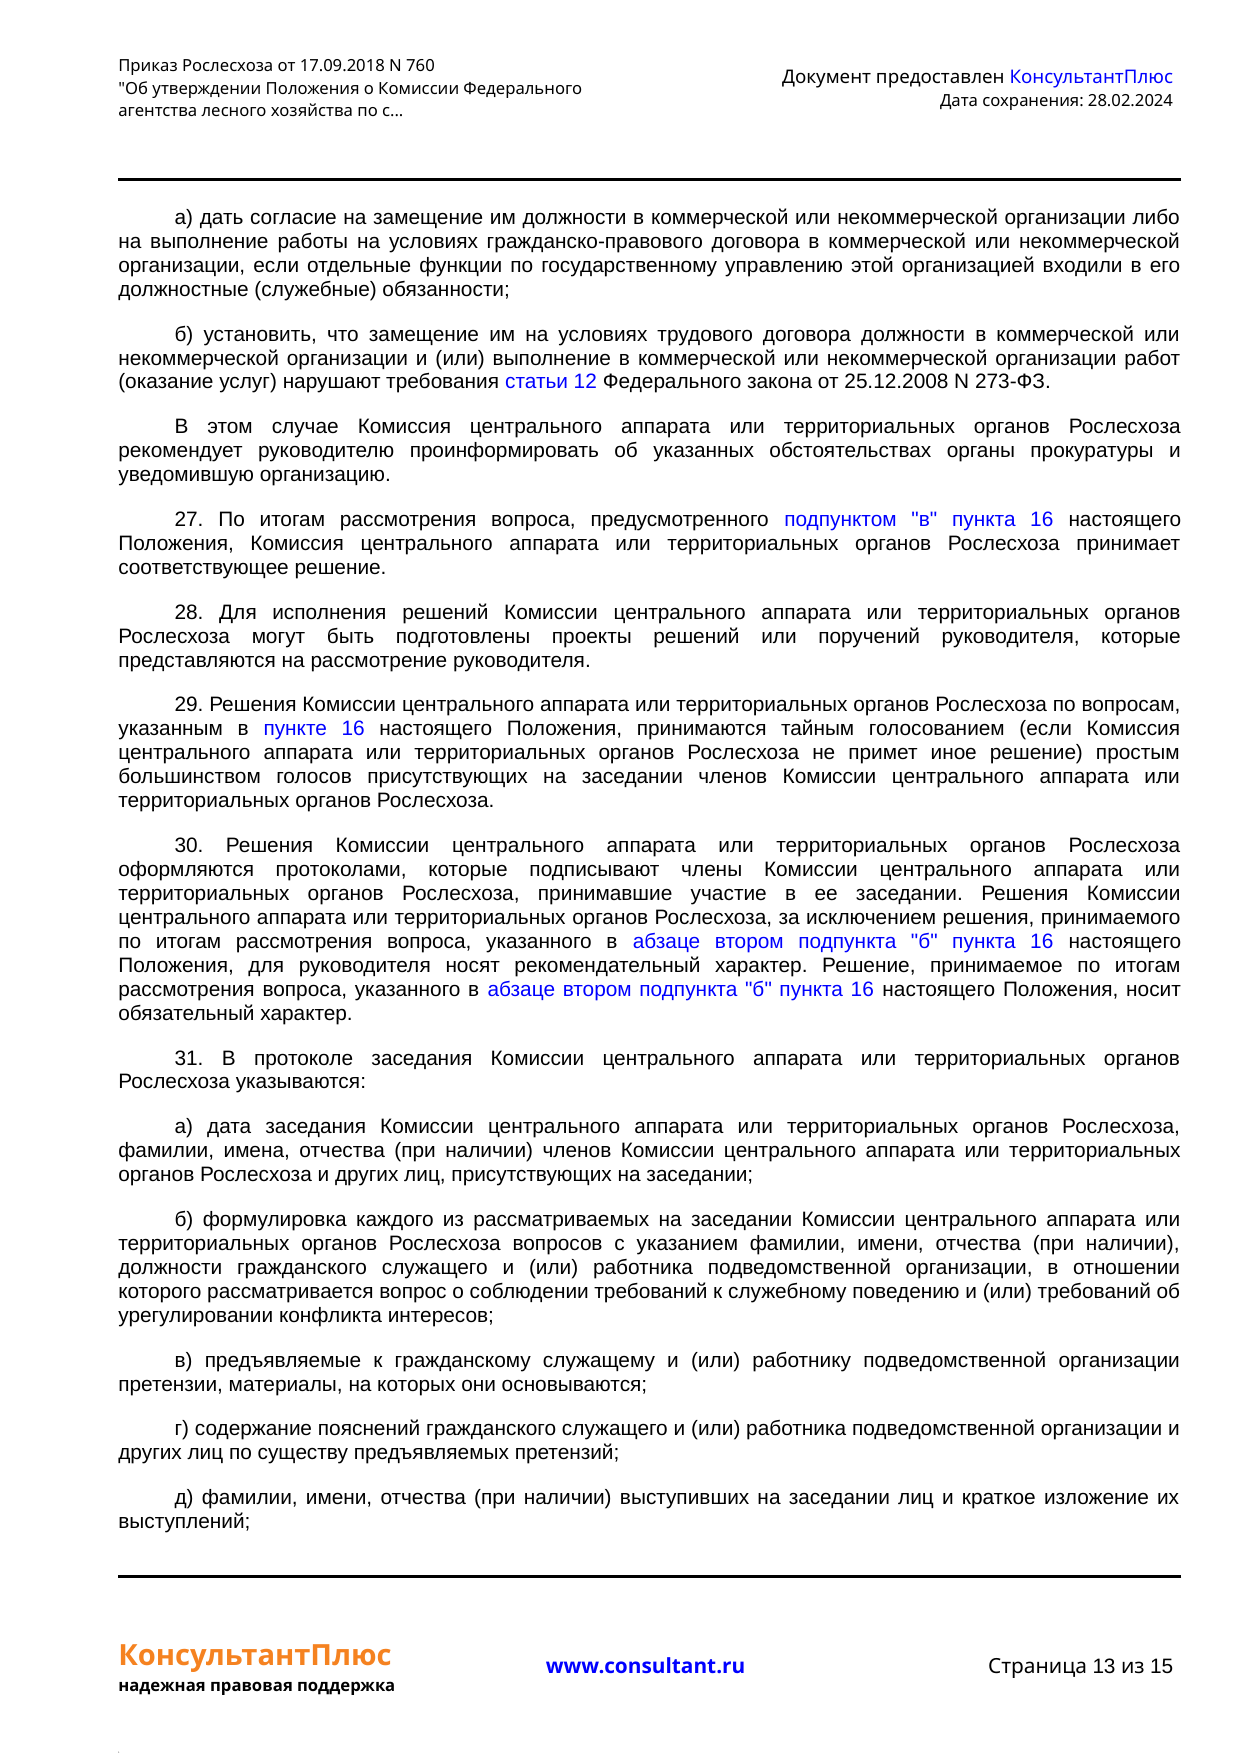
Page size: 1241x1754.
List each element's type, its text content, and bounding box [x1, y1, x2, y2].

text 28. Для исполнения решений Комиссии центрального аппарата или территориальных органов Рослесхоза могут быть подготовлены проекты решений или поручений руководителя, которые представляются на рассмотрение руководителя. [118, 599, 1181, 671]
text б) формулировка каждого из рассматриваемых на заседании Комиссии центрального аппарата или территориальных органов Рослесхоза вопросов с указанием фамилии, имени, отчества (при наличии), должности гражданского служащего и (или) работника подведомственной организации, в отношении которого рассматривается вопрос о соблюдении требований к служебному поведению и (или) требований об урегулировании конфликта интересов; [118, 1207, 1181, 1327]
text В этом случае Комиссия центрального аппарата или территориальных органов Рослесхоза рекомендует руководителю проинформировать об указанных обстоятельствах органы прокуратуры и уведомившую организацию. [118, 414, 1181, 486]
text а) дать согласие на замещение им должности в коммерческой или некоммерческой организации либо на выполнение работы на условиях гражданско-правового договора в коммерческой или некоммерческой организации, если отдельные функции по государственному управлению этой организацией входили в его должностные (служебные) обязанности; [118, 205, 1181, 301]
text г) содержание пояснений гражданского служащего и (или) работника подведомственной организации и других лиц по существу предъявляемых претензий; [118, 1416, 1181, 1464]
text 30. Решения Комиссии центрального аппарата или территориальных органов Рослесхоза оформляются протоколами, которые подписывают члены Комиссии центрального аппарата или территориальных органов Рослесхоза, принимавшие участие в ее заседании. Решения Комиссии центрального аппарата или территориальных органов Рослесхоза, за исключением решения, принимаемого по итогам рассмотрения вопроса, указанного в абзаце втором подпункта "б" пункта 16 настоящего Положения, для руководителя носят рекомендательный характер. Решение, принимаемое по итогам рассмотрения вопроса, указанного в абзаце втором подпункта "б" пункта 16 настоящего Положения, носит обязательный характер. [118, 833, 1181, 1024]
text в) предъявляемые к гражданскому служащему и (или) работнику подведомственной организации претензии, материалы, на которых они основываются; [118, 1347, 1181, 1395]
text 29. Решения Комиссии центрального аппарата или территориальных органов Рослесхоза по вопросам, указанным в пункте 16 настоящего Положения, принимаются тайным голосованием (если Комиссия центрального аппарата или территориальных органов Рослесхоза не примет иное решение) простым большинством голосов присутствующих на заседании членов Комиссии центрального аппарата или территориальных органов Рослесхоза. [118, 692, 1181, 812]
text д) фамилии, имени, отчества (при наличии) выступивших на заседании лиц и краткое изложение их выступлений; [118, 1485, 1181, 1533]
text 27. По итогам рассмотрения вопроса, предусмотренного подпунктом "в" пункта 16 настоящего Положения, Комиссия центрального аппарата или территориальных органов Рослесхоза принимает соответствующее решение. [118, 507, 1181, 579]
text 31. В протоколе заседания Комиссии центрального аппарата или территориальных органов Рослесхоза указываются: [118, 1045, 1181, 1093]
text б) установить, что замещение им на условиях трудового договора должности в коммерческой или некоммерческой организации и (или) выполнение в коммерческой или некоммерческой организации работ (оказание услуг) нарушают требования статьи 12 Федерального закона от 25.12.2008 N 273-ФЗ. [118, 321, 1181, 393]
text а) дата заседания Комиссии центрального аппарата или территориальных органов Рослесхоза, фамилии, имена, отчества (при наличии) членов Комиссии центрального аппарата или территориальных органов Рослесхоза и других лиц, присутствующих на заседании; [118, 1114, 1181, 1186]
